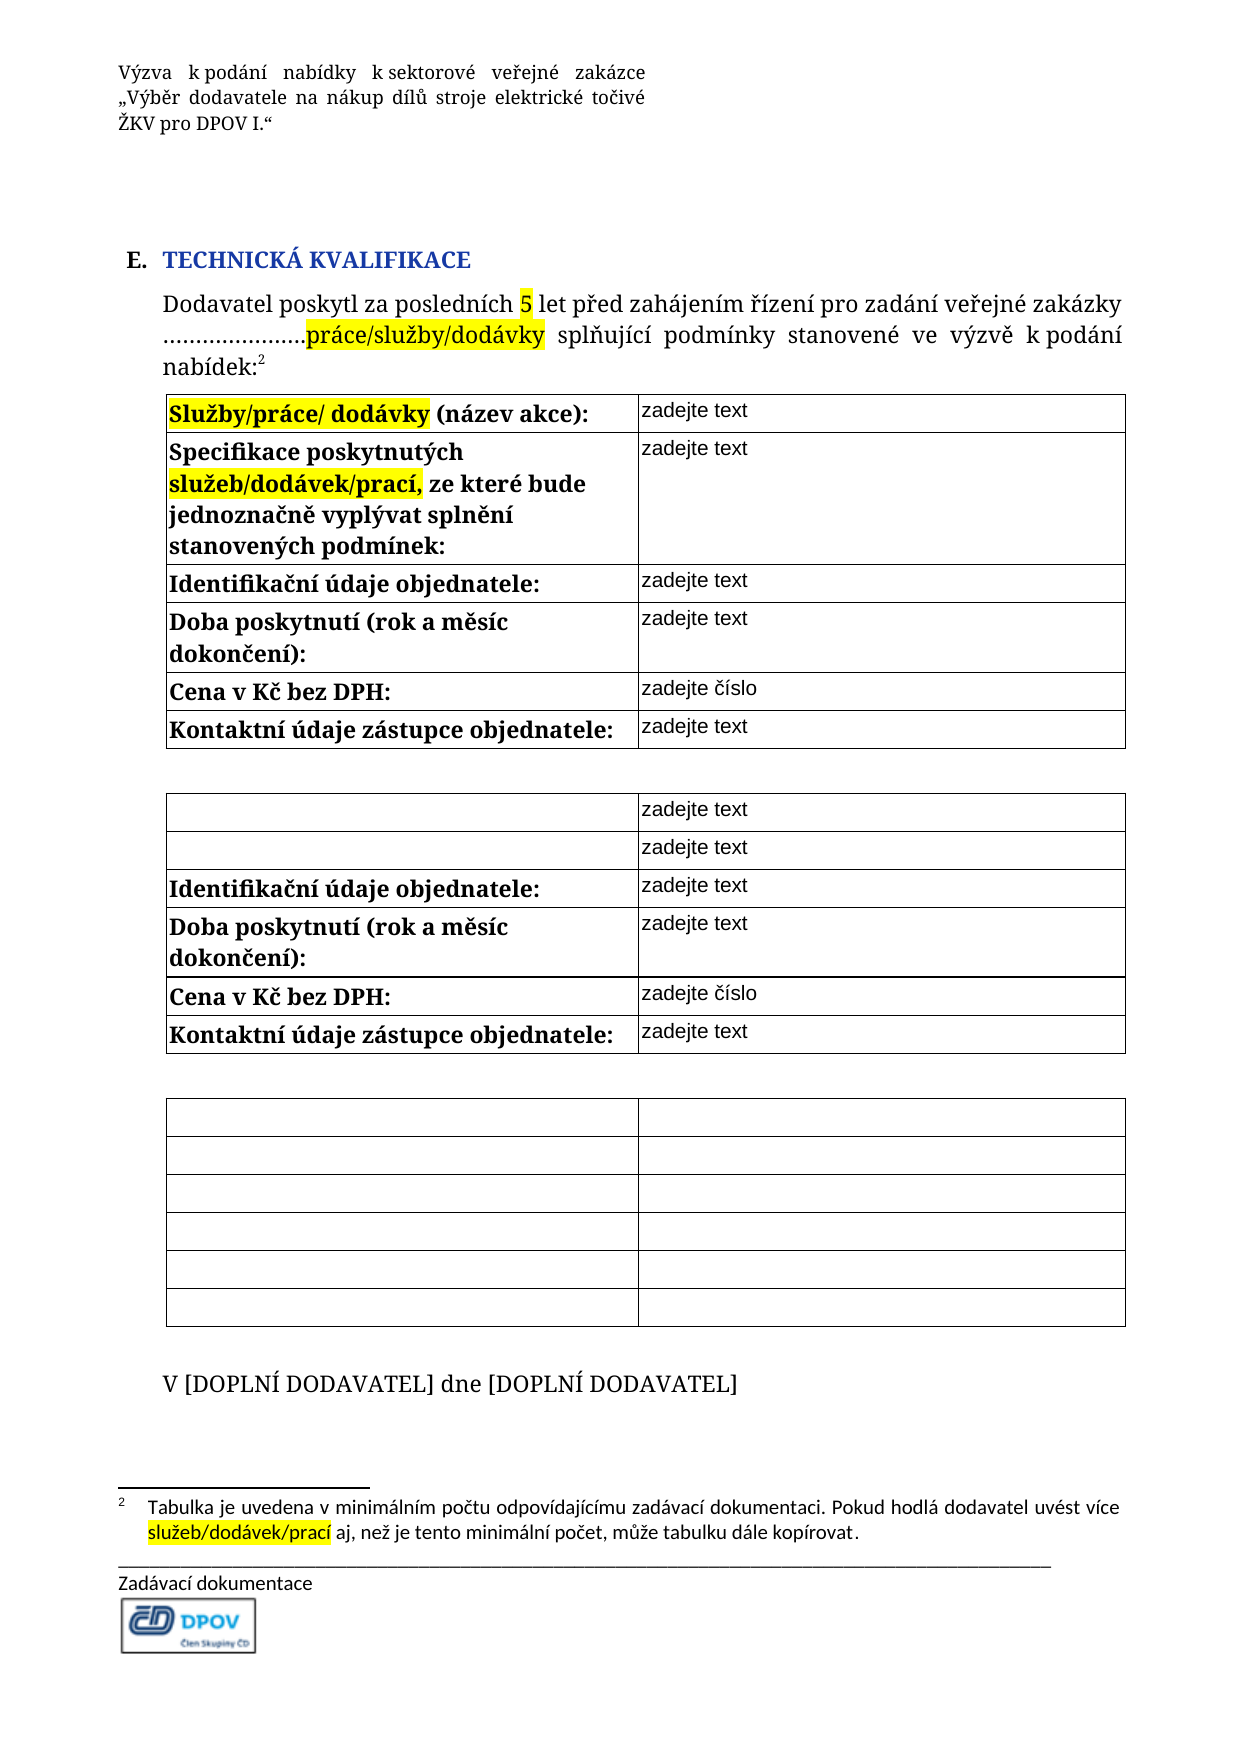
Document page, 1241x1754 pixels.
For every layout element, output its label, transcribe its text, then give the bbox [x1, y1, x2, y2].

table_header [639, 1099, 1125, 1136]
table_cell Identifikační údaje objednatele: [167, 565, 638, 602]
table_header Služby/práce/ dodávky (název akce): [167, 395, 638, 432]
table_cell [167, 832, 638, 869]
table_cell Identifikační údaje objednatele: [167, 870, 638, 907]
table_cell Cena v Kč bez DPH: [167, 978, 638, 1014]
table_header [167, 794, 638, 831]
table_cell [639, 1213, 1125, 1250]
text Dodavatel poskytl za posledních 5 let před zahájením řízení pro zadání veřejné zakázky ………………….práce/služby/dodávky splňující podmínky stanovené ve výzvě k podání nabídek: [162, 288, 1122, 382]
text V [DOPLNÍ DODAVATEL] dne [DOPLNÍ DODAVATEL] [118, 1368, 1122, 1400]
table_cell [639, 1289, 1125, 1326]
table_cell Doba poskytnutí (rok a měsíc dokončení): [167, 603, 638, 672]
table_cell [167, 1289, 638, 1326]
table_cell Kontaktní údaje zástupce objednatele: [167, 1016, 638, 1053]
table_cell Doba poskytnutí (rok a měsíc dokončení): [167, 908, 638, 976]
table_cell Specifikace poskytnutých služeb/dodávek/prací, ze které bude jednoznačně vyplývat splnění stanovených podmínek: [167, 433, 638, 564]
table_cell [167, 1213, 638, 1250]
table_cell [167, 1137, 638, 1174]
table_cell [639, 1137, 1125, 1174]
subtitle Technická kvalifikace [148, 244, 1122, 275]
table_cell [639, 1175, 1125, 1212]
table_cell Cena v Kč bez DPH: [167, 673, 638, 710]
table_cell [639, 1251, 1125, 1288]
table_cell [167, 1251, 638, 1288]
table_header [167, 1099, 638, 1136]
table_cell Kontaktní údaje zástupce objednatele: [167, 711, 638, 748]
table_cell [167, 1175, 638, 1212]
picture [118, 1595, 261, 1657]
